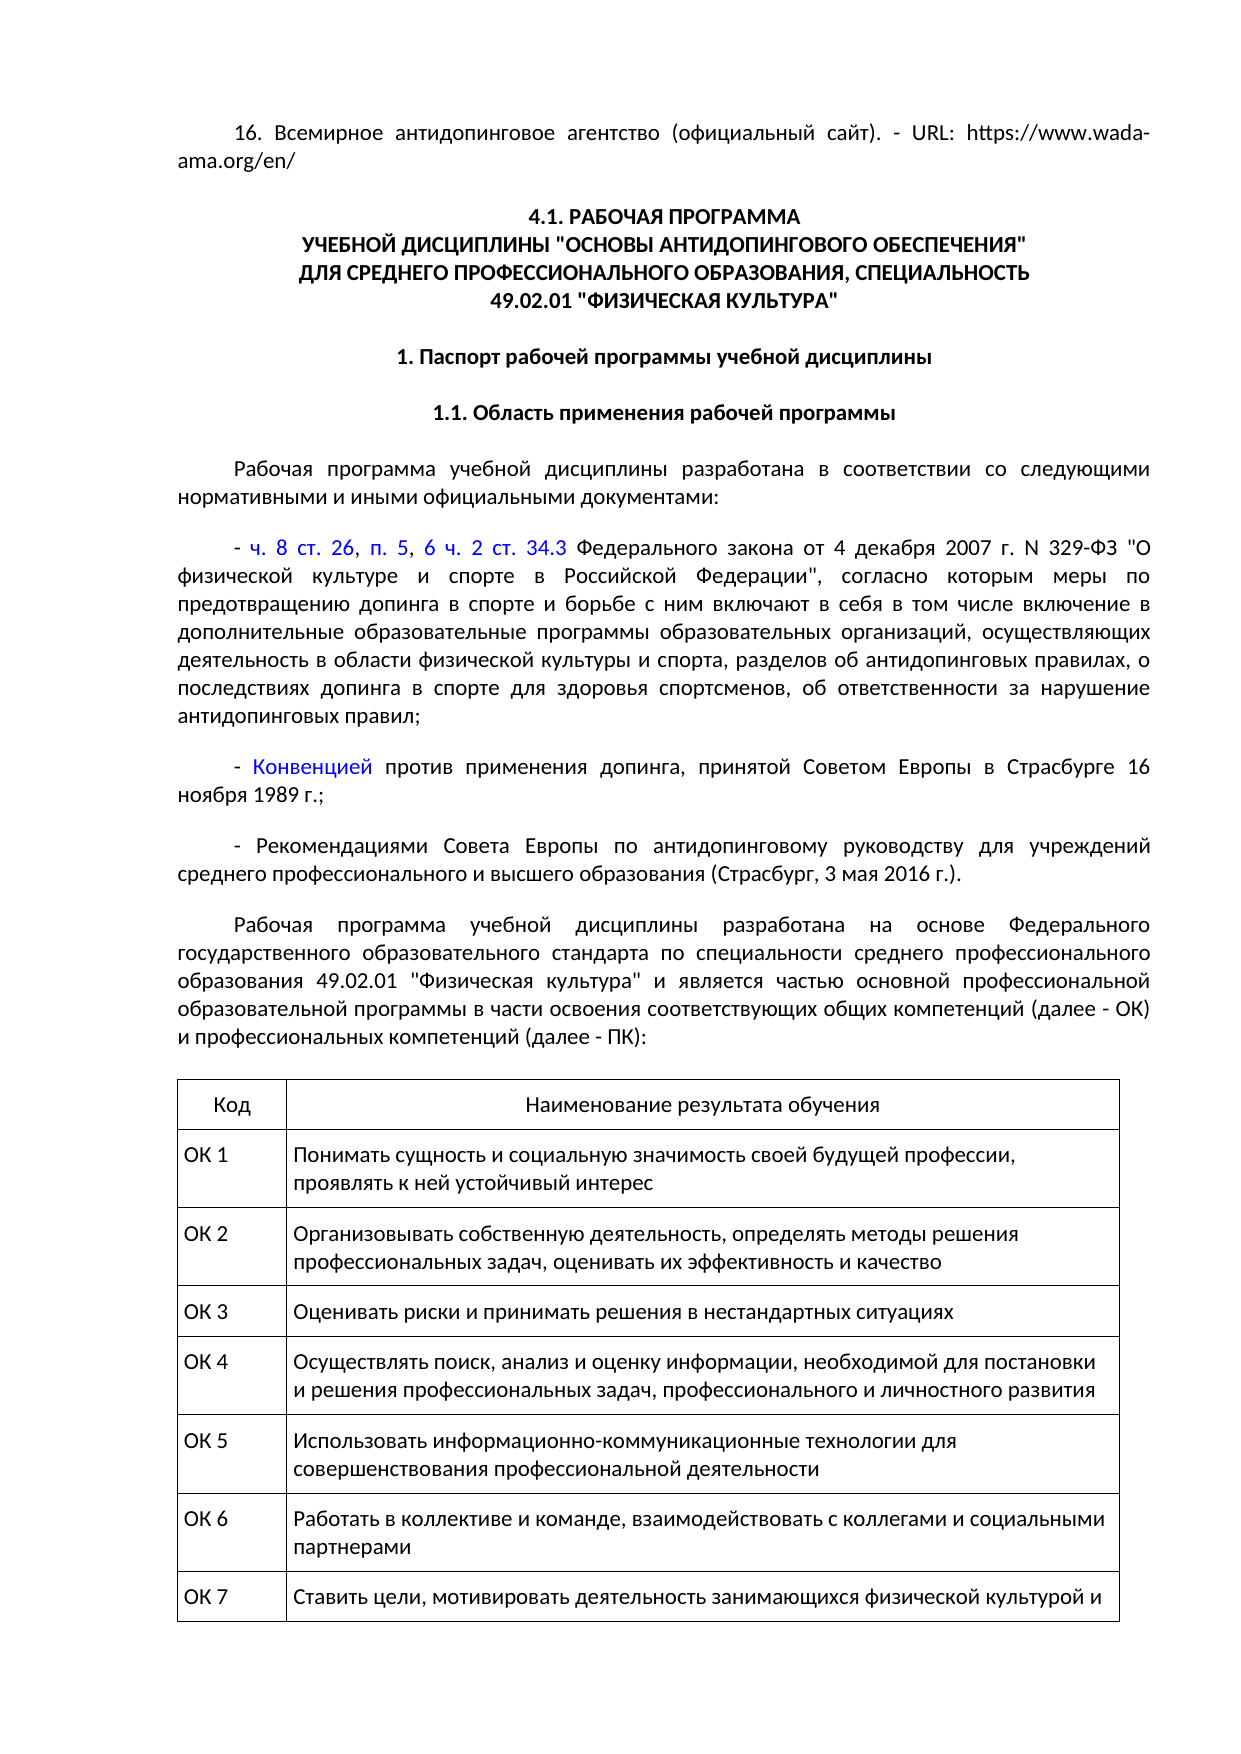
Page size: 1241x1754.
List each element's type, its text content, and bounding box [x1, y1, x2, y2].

table_cell ОК 1 [178, 1130, 286, 1207]
text - Конвенцией против применения допинга, принятой Советом Европы в Страсбурге 16 ноября 1989 г.; [177, 752, 1152, 808]
table_cell Понимать сущность и социальную значимость своей будущей профессии, проявлять к ней устойчивый интерес [287, 1130, 1119, 1207]
table_cell ОК 4 [178, 1337, 286, 1414]
title 49.02.01 "ФИЗИЧЕСКАЯ КУЛЬТУРА" [177, 286, 1152, 314]
table_cell Осуществлять поиск, анализ и оценку информации, необходимой для постановки и решения профессиональных задач, профессионального и личностного развития [287, 1337, 1119, 1414]
table_cell Работать в коллективе и команде, взаимодействовать с коллегами и социальными партнерами [287, 1494, 1119, 1571]
text 16. Всемирное антидопинговое агентство (официальный сайт). - URL: https://www.wada-ama.org/en/ [177, 118, 1152, 174]
table_cell Оценивать риски и принимать решения в нестандартных ситуациях [287, 1286, 1119, 1336]
table_header Наименование результата обучения [287, 1080, 1119, 1129]
table_cell ОК 7 [178, 1572, 286, 1621]
table_cell ОК 5 [178, 1415, 286, 1492]
text - Рекомендациями Совета Европы по антидопинговому руководству для учреждений среднего профессионального и высшего образования (Страсбург, 3 мая 2016 г.). [177, 831, 1152, 887]
table_cell ОК 2 [178, 1208, 286, 1285]
title ДЛЯ СРЕДНЕГО ПРОФЕССИОНАЛЬНОГО ОБРАЗОВАНИЯ, СПЕЦИАЛЬНОСТЬ [177, 258, 1152, 286]
text - ч. 8 ст. 26, п. 5, 6 ч. 2 ст. 34.3 Федерального закона от 4 декабря 2007 г. N 329-ФЗ "О физической культуре и спорте в Российской Федерации", согласно которым меры по предотвращению допинга в спорте и борьбе с ним включают в себя в том числе включение в дополнительные образовательные программы образовательных организаций, осуществляющих деятельность в области физической культуры и спорта, разделов об антидопинговых правилах, о последствиях допинга в спорте для здоровья спортсменов, об ответственности за нарушение антидопинговых правил; [177, 533, 1152, 729]
text Рабочая программа учебной дисциплины разработана в соответствии со следующими нормативными и иными официальными документами: [177, 454, 1152, 510]
text Рабочая программа учебной дисциплины разработана на основе Федерального государственного образовательного стандарта по специальности среднего профессионального образования 49.02.01 "Физическая культура" и является частью основной профессиональной образовательной программы в части освоения соответствующих общих компетенций (далее - ОК) и профессиональных компетенций (далее - ПК): [177, 910, 1152, 1050]
title 4.1. РАБОЧАЯ ПРОГРАММА [177, 202, 1152, 230]
title 1.1. Область применения рабочей программы [177, 398, 1152, 426]
table_header Код [178, 1080, 286, 1129]
table_cell ОК 6 [178, 1494, 286, 1571]
table_cell ОК 3 [178, 1286, 286, 1336]
title 1. Паспорт рабочей программы учебной дисциплины [177, 342, 1152, 370]
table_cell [287, 1572, 1119, 1621]
table_cell Организовывать собственную деятельность, определять методы решения профессиональных задач, оценивать их эффективность и качество [287, 1208, 1119, 1285]
table_cell Использовать информационно-коммуникационные технологии для совершенствования профессиональной деятельности [287, 1415, 1119, 1492]
title УЧЕБНОЙ ДИСЦИПЛИНЫ "ОСНОВЫ АНТИДОПИНГОВОГО ОБЕСПЕЧЕНИЯ" [177, 230, 1152, 258]
